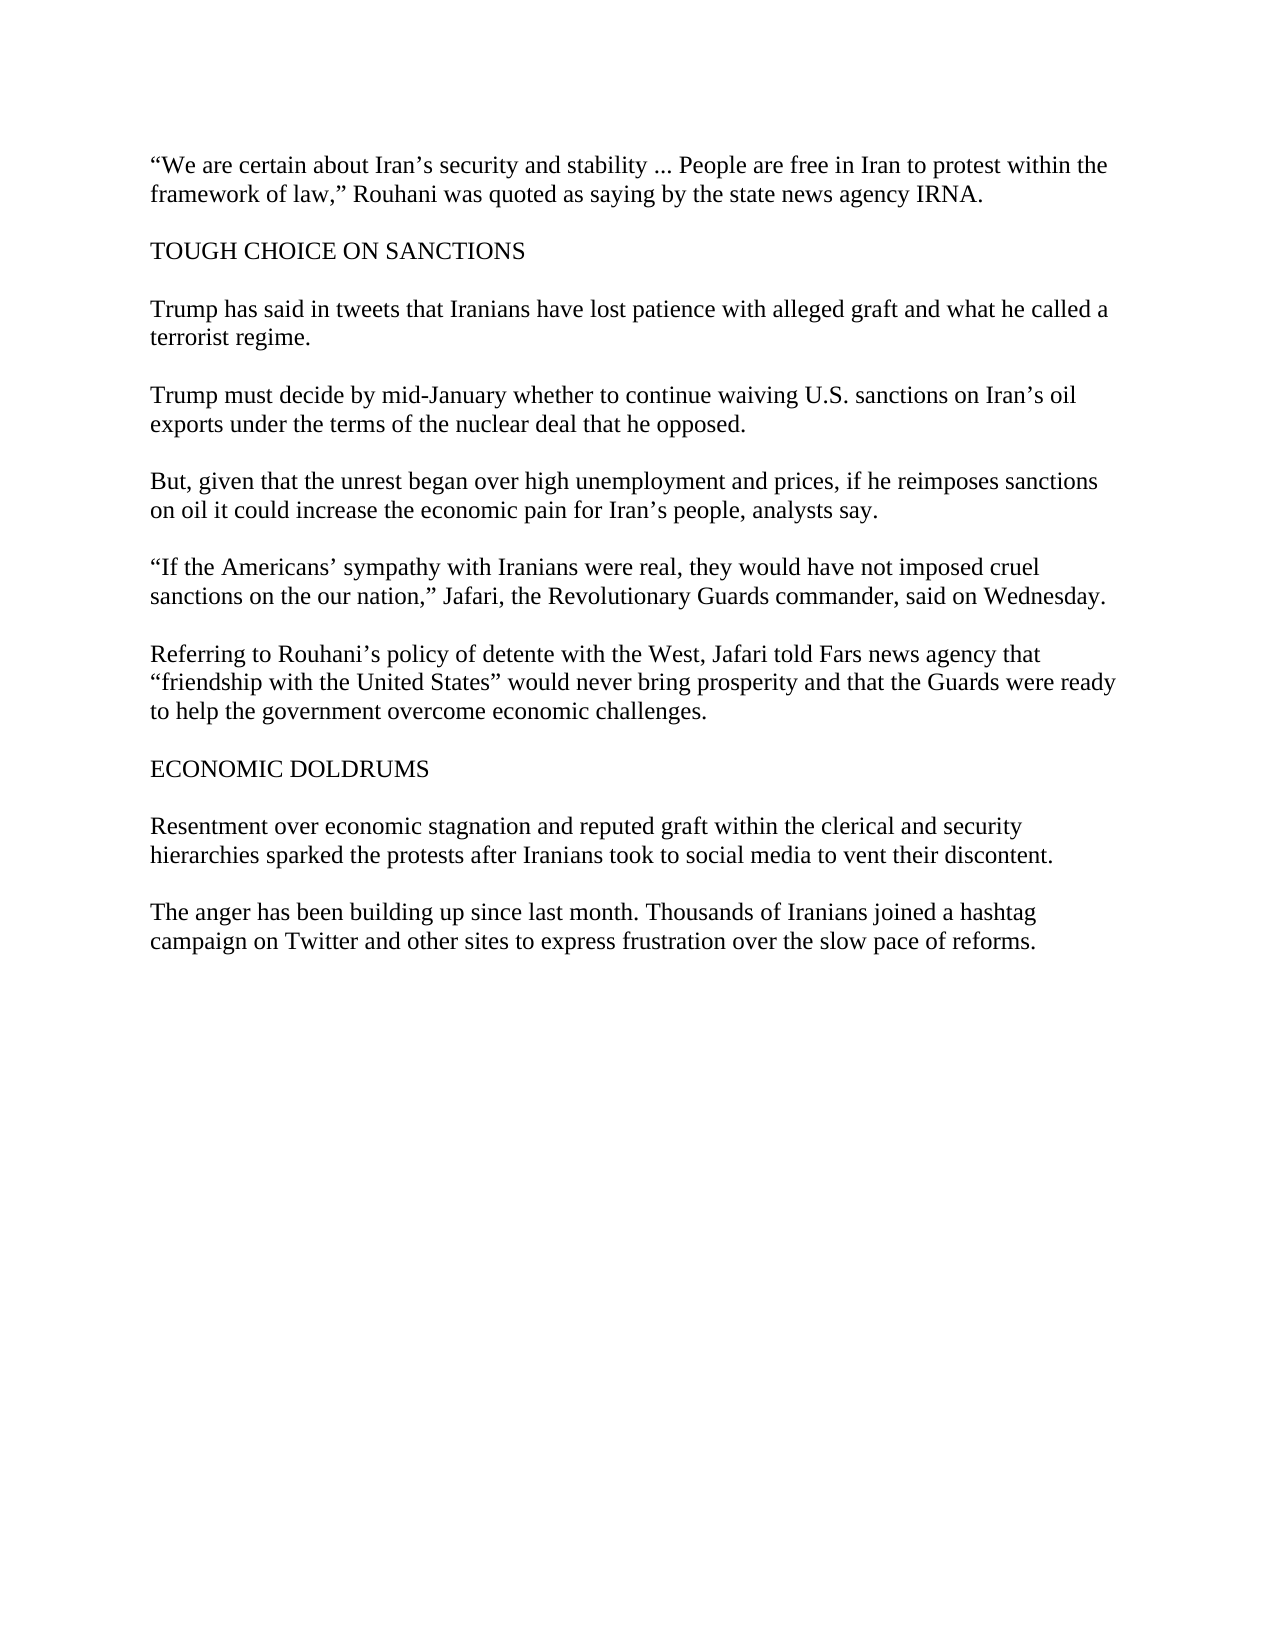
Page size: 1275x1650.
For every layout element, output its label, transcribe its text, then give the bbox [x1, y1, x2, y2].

text Resentment over economic stagnation and reputed graft within the clerical and security hierarchies sparked the protests after Iranians took to social media to vent their discontent. [150, 811, 1125, 869]
text TOUGH CHOICE ON SANCTIONS [150, 236, 1125, 265]
text Trump has said in tweets that Iranians have lost patience with alleged graft and what he called a terrorist regime. [150, 294, 1125, 351]
text ECONOMIC DOLDRUMS [150, 754, 1125, 782]
text The anger has been building up since last month. Thousands of Iranians joined a hashtag campaign on Twitter and other sites to express frustration over the slow pace of reforms. [150, 897, 1125, 955]
text Referring to Rouhani’s policy of detente with the West, Jafari told Fars news agency that “friendship with the United States” would never bring prosperity and that the Guards were ready to help the government overcome economic challenges. [150, 639, 1125, 725]
text “We are certain about Iran’s security and stability ... People are free in Iran to protest within the framework of law,” Rouhani was quoted as saying by the state news agency IRNA. [150, 150, 1125, 207]
text “If the Americans’ sympathy with Iranians were real, they would have not imposed cruel sanctions on the our nation,” Jafari, the Revolutionary Guards commander, said on Wednesday. [150, 552, 1125, 610]
text But, given that the unrest began over high unemployment and prices, if he reimposes sanctions on oil it could increase the economic pain for Iran’s people, analysts say. [150, 466, 1125, 524]
text Trump must decide by mid-January whether to continue waiving U.S. sanctions on Iran’s oil exports under the terms of the nuclear deal that he opposed. [150, 380, 1125, 437]
